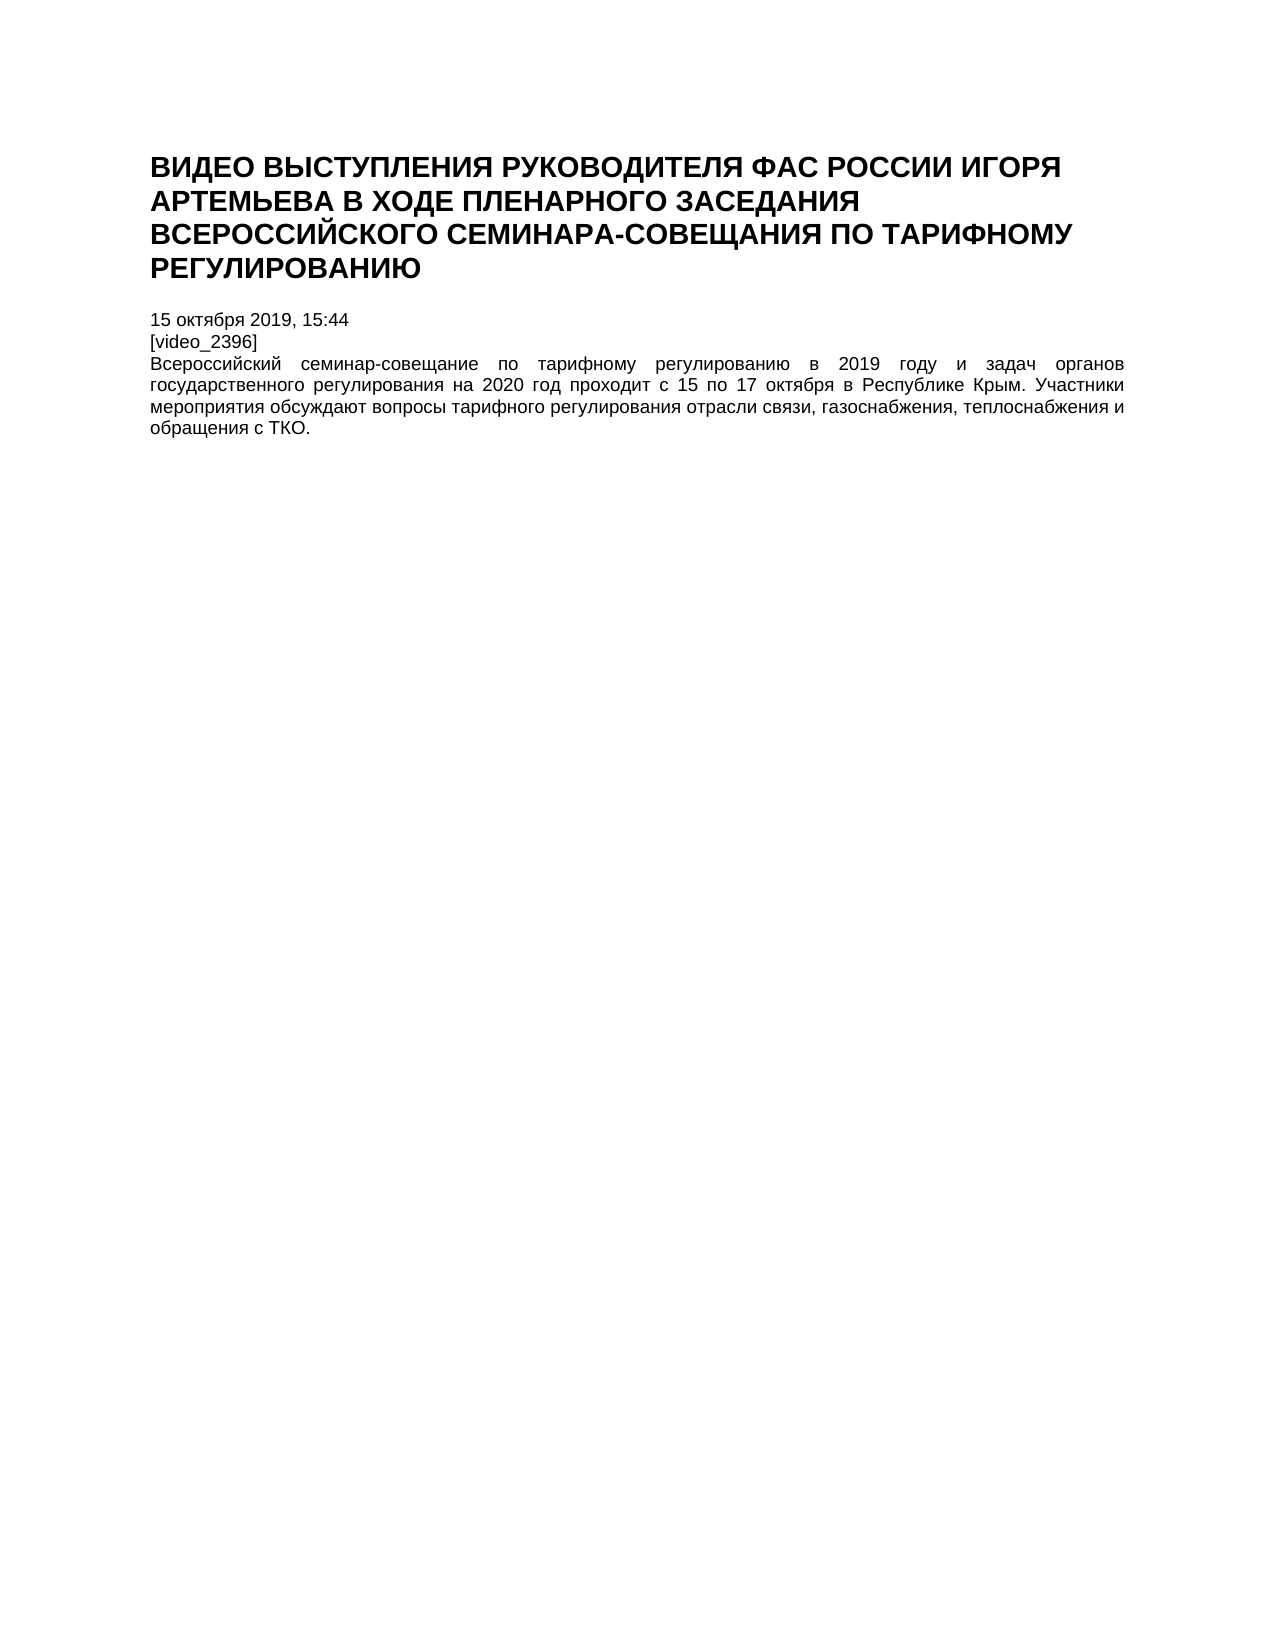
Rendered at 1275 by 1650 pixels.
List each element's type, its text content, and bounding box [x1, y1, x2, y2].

subtitle Видео выступления руководителя ФАС России Игоря Артемьева в ходе пленарного заседания Всероссийского семинара-совещания по тарифному регулированию [150, 150, 1125, 284]
text [video_2396] [150, 331, 1125, 352]
text Всероссийский семинар-совещание по тарифному регулированию в 2019 году и задач органов государственного регулирования на 2020 год проходит с 15 по 17 октября в Республике Крым. Участники мероприятия обсуждают вопросы тарифного регулирования отрасли связи, газоснабжения, теплоснабжения и обращения с ТКО. [150, 352, 1125, 438]
text 15 октября 2019, 15:44 [150, 309, 1125, 331]
